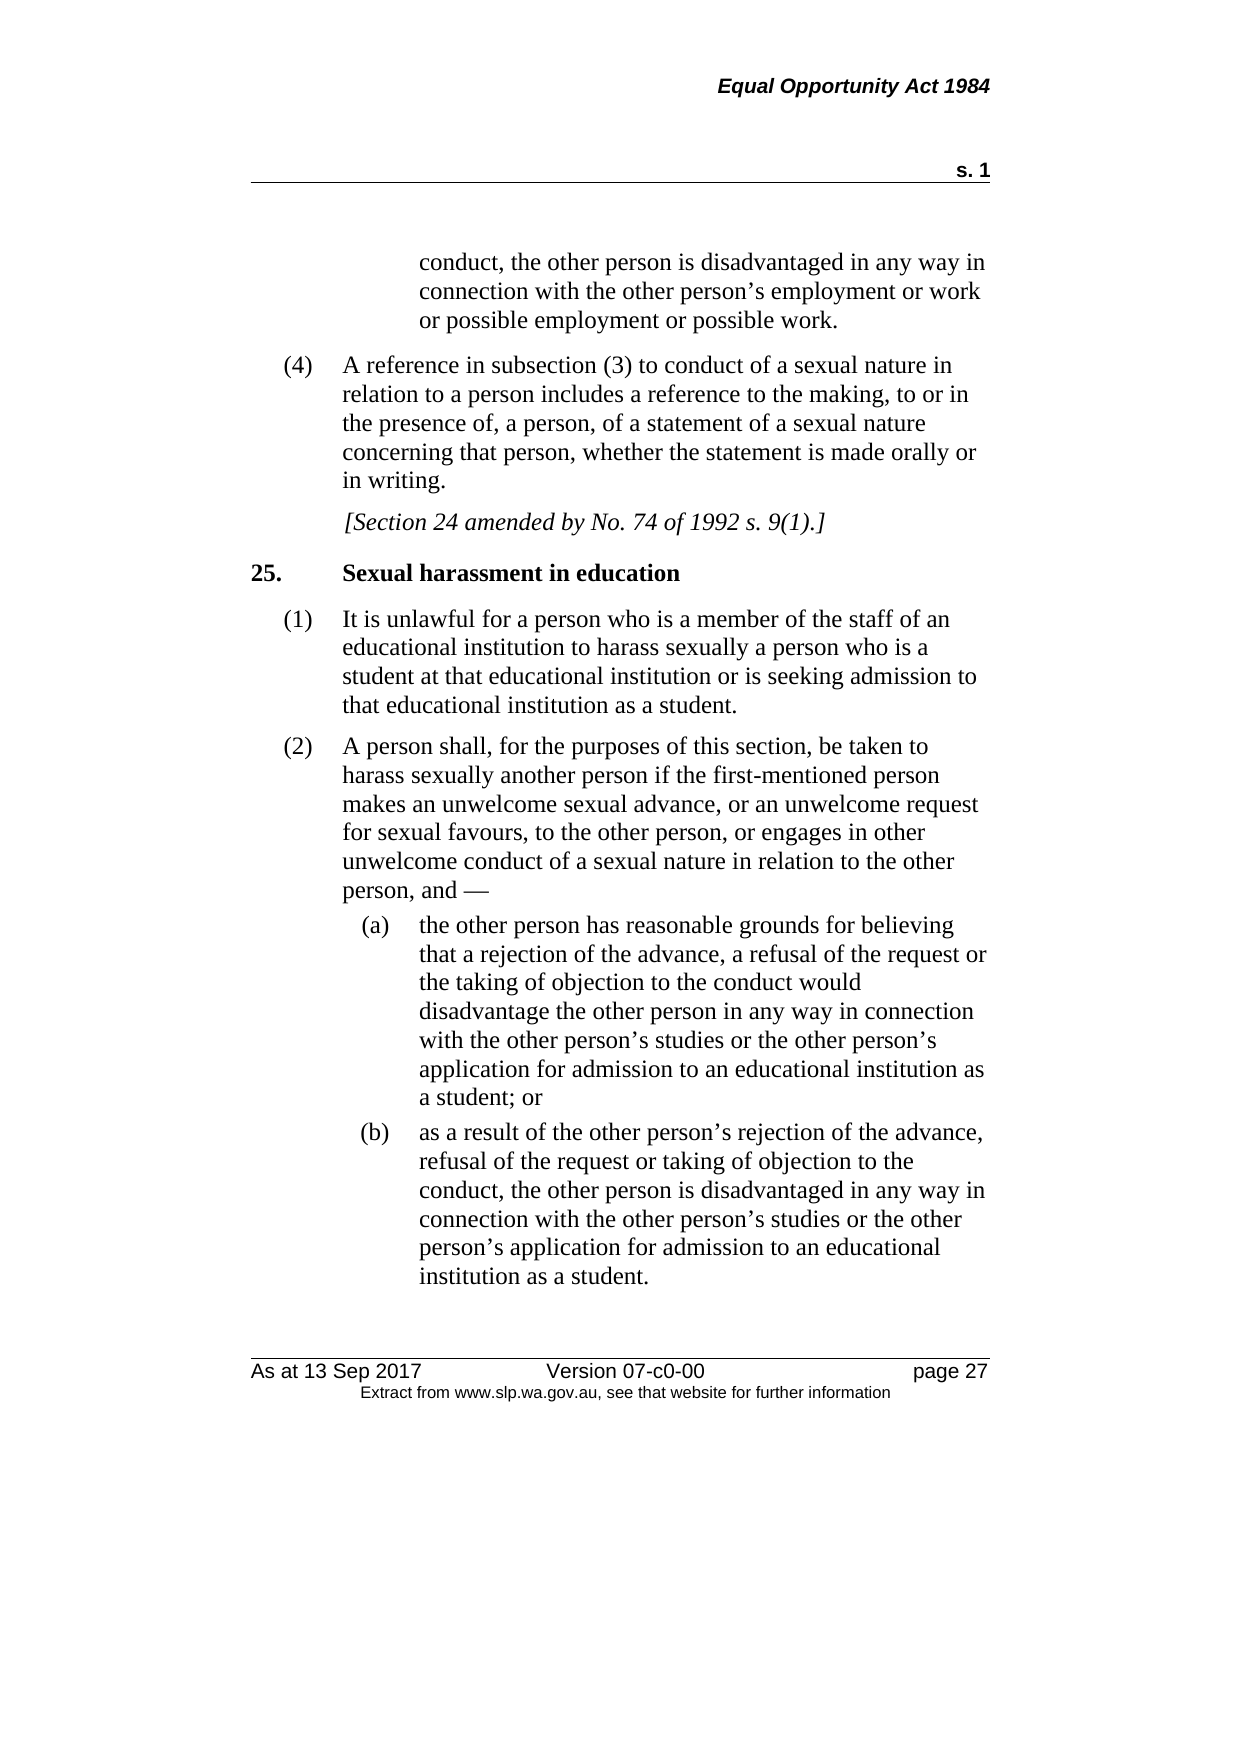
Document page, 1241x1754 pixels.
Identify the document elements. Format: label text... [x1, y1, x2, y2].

text (4) A reference in subsection (3) to conduct of a sexual nature in relation to a person includes a reference to the making, to or in the presence of, a person, of a statement of a sexual nature concerning that person, whether the statement is made orally or in writing. [251, 350, 990, 494]
text (b) as a result of the other person’s rejection of the advance, refusal of the request or taking of objection to the conduct, the other person is disadvantaged in any way in connection with the other person’s studies or the other person’s application for admission to an educational institution as a student. [251, 1117, 990, 1290]
text (2) A person shall, for the purposes of this section, be taken to harass sexually another person if the first-mentioned person makes an unwelcome sexual advance, or an unwelcome request for sexual favours, to the other person, or engages in other unwelcome conduct of a sexual nature in relation to the other person, and — [251, 731, 990, 904]
text (a) the other person has reasonable grounds for believing that a rejection of the advance, a refusal of the request or the taking of objection to the conduct would disadvantage the other person in any way in connection with the other person’s studies or the other person’s application for admission to an educational institution as a student; or [251, 910, 990, 1111]
text (1) It is unlawful for a person who is a member of the staff of an educational institution to harass sexually a person who is a student at that educational institution or is seeking admission to that educational institution as a student. [251, 604, 990, 719]
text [251, 247, 990, 334]
subtitle 25. Sexual harassment in education [251, 558, 990, 587]
text [Section 24 amended by No. 74 of 1992 s. 9(1).] [251, 507, 990, 535]
